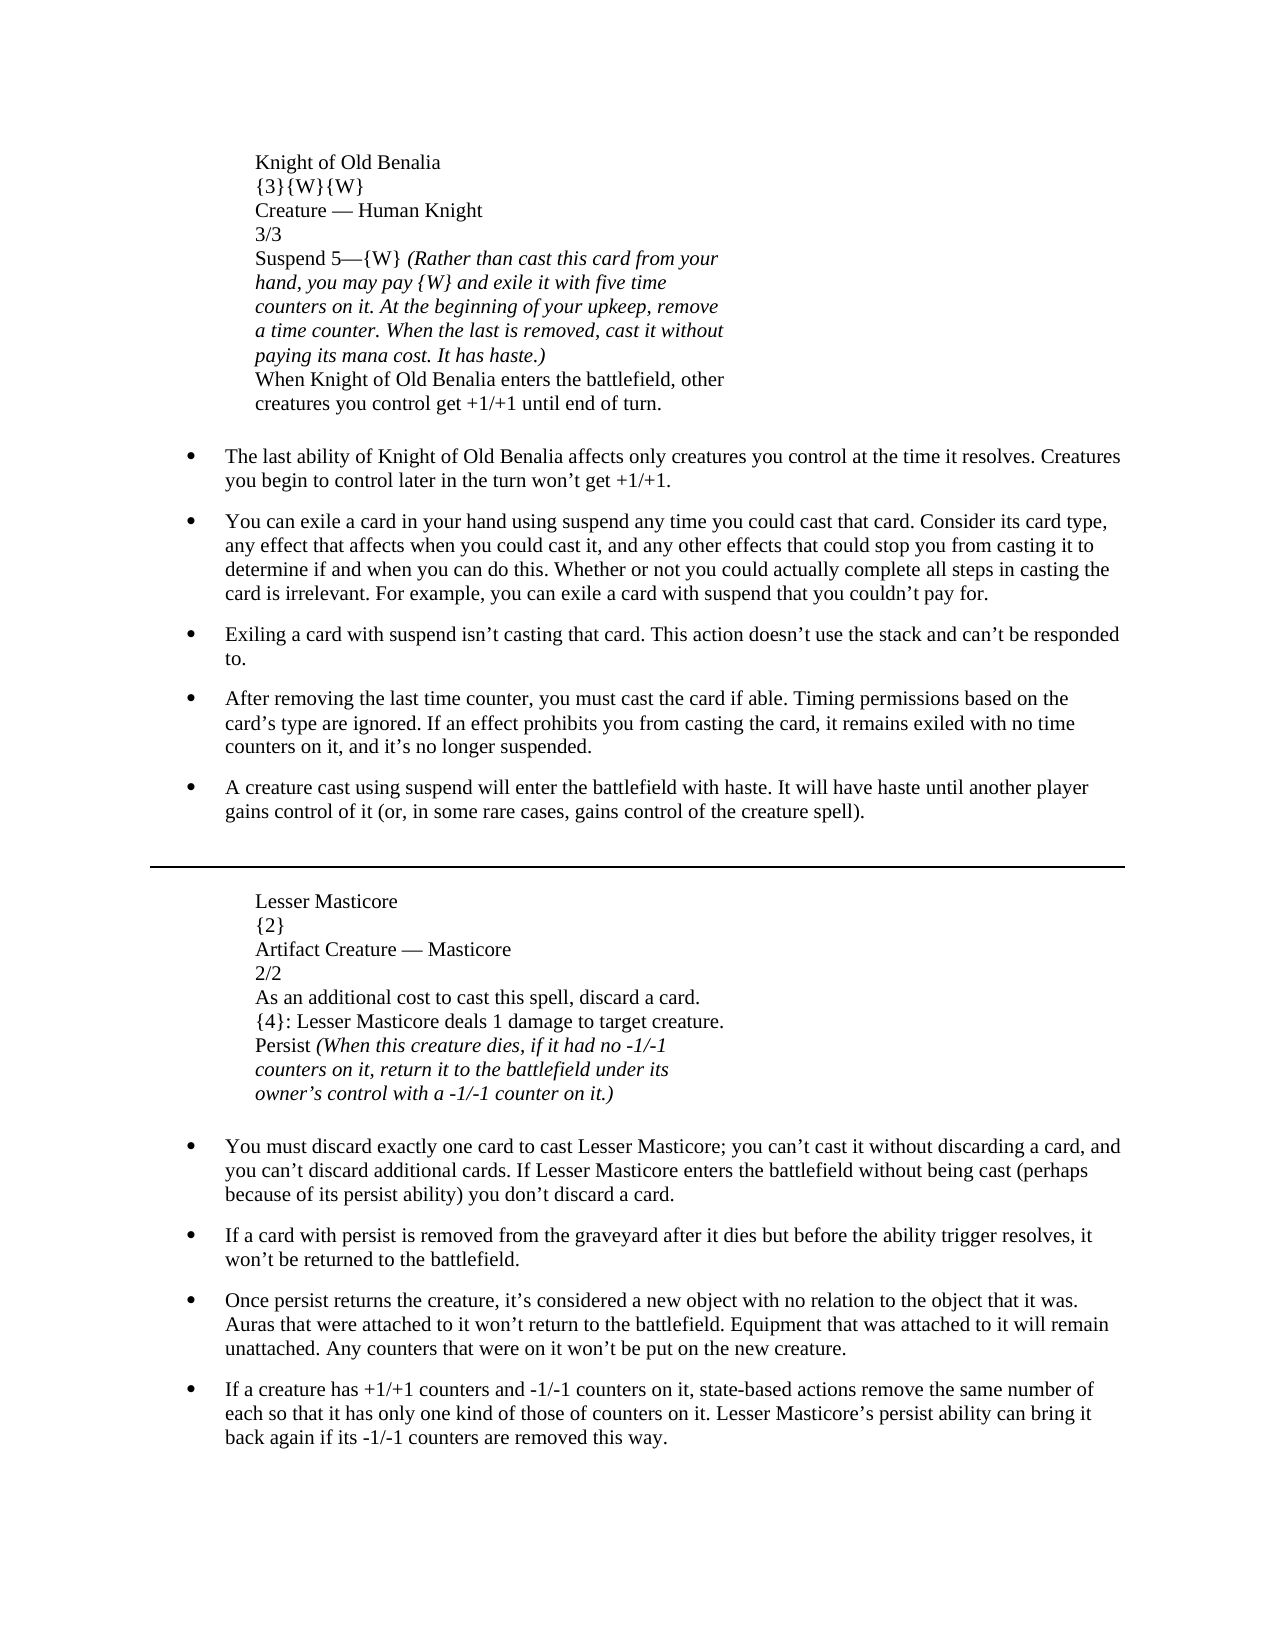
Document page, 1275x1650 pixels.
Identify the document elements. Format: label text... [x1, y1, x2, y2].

list You can exile a card in your hand using suspend any time you could cast that card. Consider its card type, any effect that affects when you could cast it, and any other effects that could stop you from casting it to determine if and when you can do this. Whether or not you could actually complete all steps in casting the card is irrelevant. For example, you can exile a card with suspend that you couldn’t pay for. [187, 509, 1125, 605]
list After removing the last time counter, you must cast the card if able. Timing permissions based on the card’s type are ignored. If an effect prohibits you from casting the card, it remains exiled with no time counters on it, and it’s no longer suspended. [187, 686, 1125, 758]
list A creature cast using suspend will enter the battlefield with haste. It will have haste until another player gains control of it (or, in some rare cases, gains control of the creature spell). [187, 775, 1125, 823]
list The last ability of Knight of Old Benalia affects only creatures you control at the time it resolves. Creatures you begin to control later in the turn won’t get +1/+1. [187, 444, 1125, 492]
text Knight of Old Benalia {3}{W}{W} Creature — Human Knight 3/3 Suspend 5—{W} (Rather than cast this card from your hand, you may pay {W} and exile it with five time counters on it. At the beginning of your upkeep, remove a time counter. When the last is removed, cast it without paying its mana cost. It has haste.) When Knight of Old Benalia enters the battlefield, other creatures you control get +1/+1 until end of turn. [255, 150, 735, 415]
list You must discard exactly one card to cast Lesser Masticore; you can’t cast it without discarding a card, and you can’t discard additional cards. If Lesser Masticore enters the battlefield without being cast (perhaps because of its persist ability) you don’t discard a card. [187, 1134, 1125, 1206]
list Exiling a card with suspend isn’t casting that card. This action doesn’t use the stack and can’t be responded to. [187, 622, 1125, 670]
list If a creature has +1/+1 counters and -1/-1 counters on it, state-based actions remove the same number of each so that it has only one kind of those of counters on it. Lesser Masticore’s persist ability can bring it back again if its -1/-1 counters are removed this way. [187, 1377, 1125, 1449]
list If a card with persist is removed from the graveyard after it dies but before the ability trigger resolves, it won’t be returned to the battlefield. [187, 1223, 1125, 1271]
list Once persist returns the creature, it’s considered a new object with no relation to the object that it was. Auras that were attached to it won’t return to the battlefield. Equipment that was attached to it will remain unattached. Any counters that were on it won’t be put on the new creature. [187, 1288, 1125, 1360]
text Lesser Masticore {2} Artifact Creature — Masticore 2/2 As an additional cost to cast this spell, discard a card. {4}: Lesser Masticore deals 1 damage to target creature. Persist (When this creature dies, if it had no -1/-1 counters on it, return it to the battlefield under its owner’s control with a -1/-1 counter on it.) [255, 888, 735, 1105]
